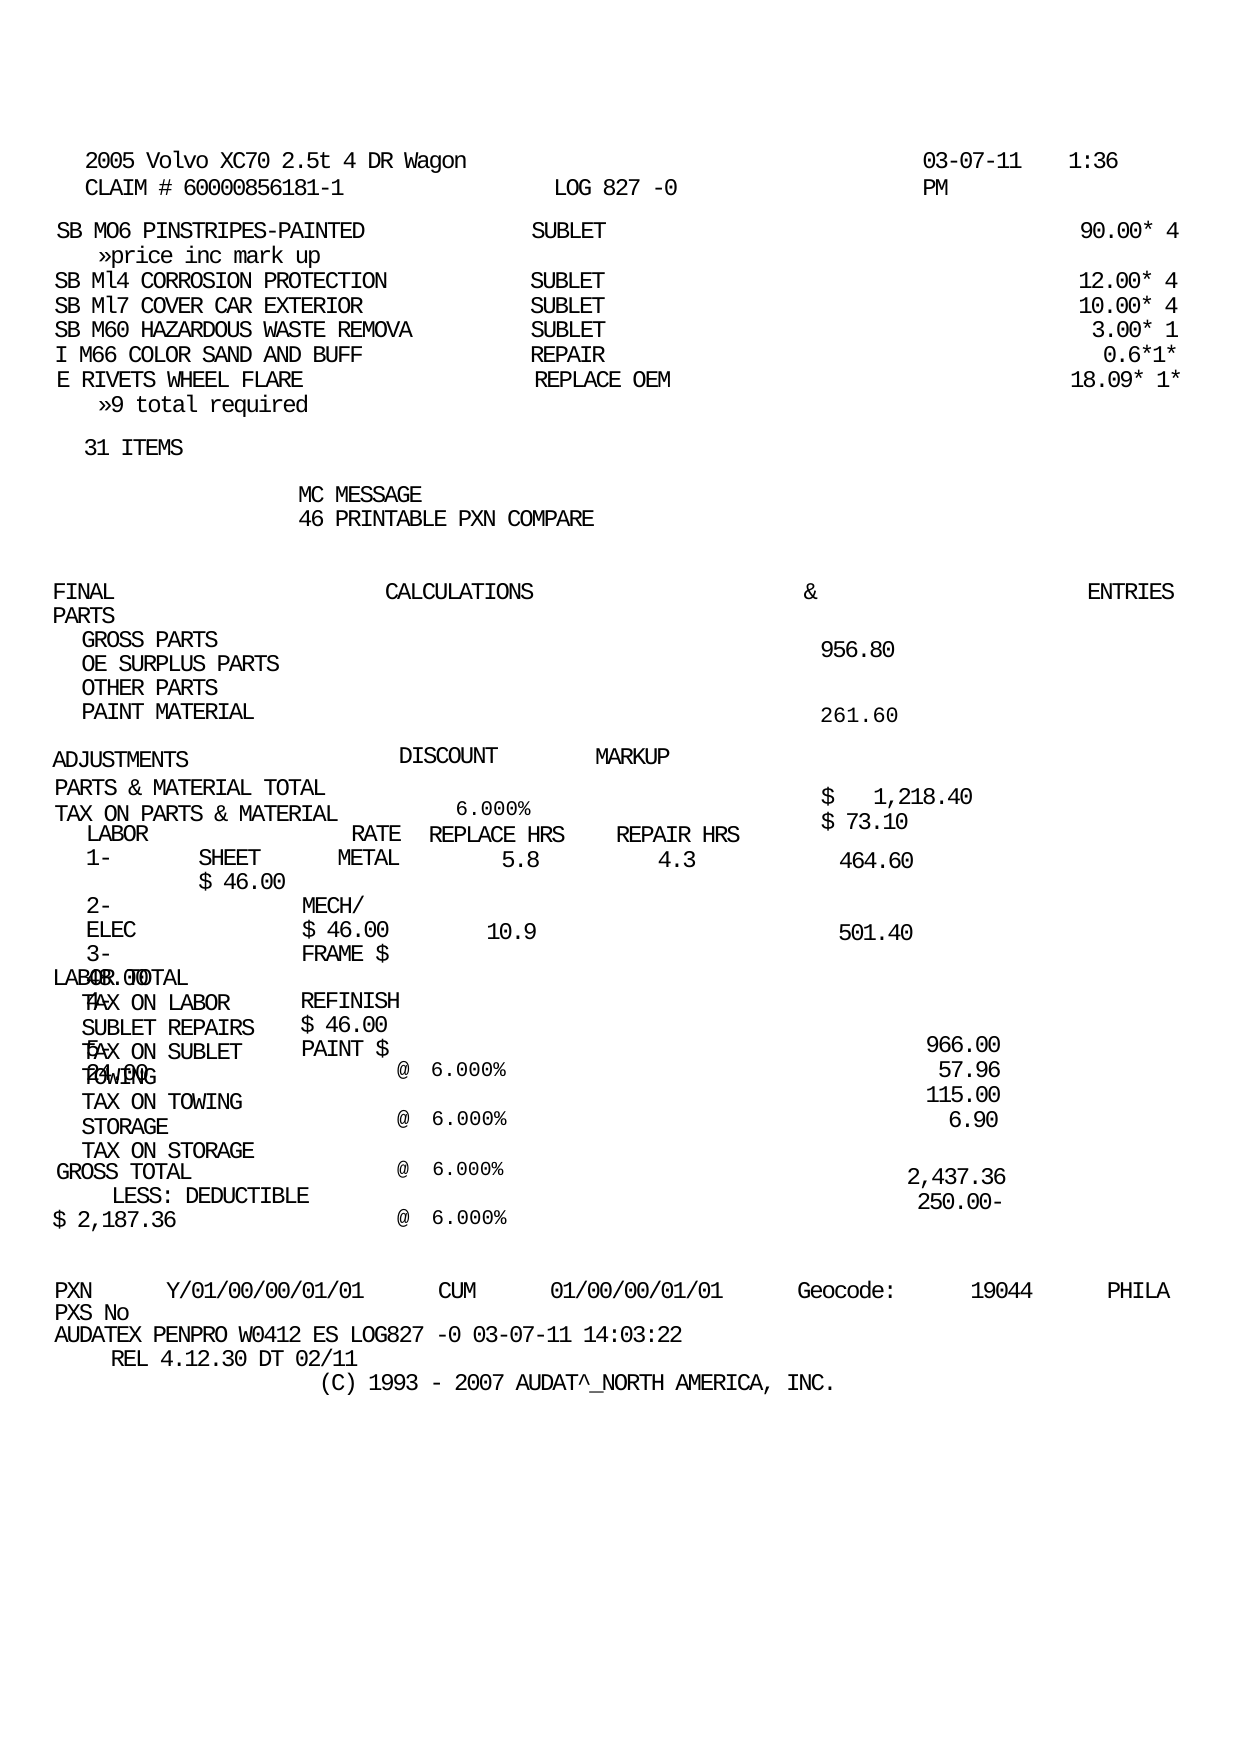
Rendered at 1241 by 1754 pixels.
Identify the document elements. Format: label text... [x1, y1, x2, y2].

text ADJUSTMENTS [52, 749, 1192, 773]
text E RIVETS WHEEL FLARE REPLACE OEM 18.09* 1* »9 total required [56, 368, 1171, 417]
text TAX ON TOWING STORAGE [81, 1089, 1175, 1139]
text SB Ml4 CORROSION PROTECTION SUBLET 12.00* 4 [54, 268, 1192, 293]
text GROSS PARTS OE SURPLUS PARTS OTHER PARTS PAINT MATERIAL [81, 628, 1033, 724]
text 46 PRINTABLE PXN COMPARE [298, 507, 1192, 531]
text PARTS & MATERIAL TOTAL TAX ON PARTS & MATERIAL [54, 775, 1169, 826]
text LABOR TOTAL TAX ON LABOR SUBLET REPAIRS TAX ON SUBLET TOWING [52, 966, 1175, 1089]
text TAX ON STORAGE [81, 1139, 1192, 1164]
text FINAL CALCULATIONS & ENTRIES PARTS [52, 581, 1175, 628]
text SB Ml7 COVER CAR EXTERIOR SUBLET 10.00* 4 [54, 293, 1192, 318]
text PXN Y/01/00/00/01/01 CUM 01/00/00/01/01 Geocode: 19044 PHILA PXS No [54, 1281, 1171, 1324]
text AUDATEX PENPRO W0412 ES LOG827 -0 03-07-11 14:03:22 REL 4.12.30 DT 02/11 [54, 1324, 1081, 1371]
text (C) 1993 - 2007 AUDAT^_NORTH AMERICA, INC. [319, 1371, 1192, 1395]
text 31 ITEMS [83, 437, 1192, 461]
text MC MESSAGE [298, 483, 1192, 507]
text I M66 COLOR SAND AND BUFF REPAIR 0.6*1* [54, 343, 1192, 368]
text $ 2,187.36 [52, 1208, 1192, 1232]
text SB M60 HAZARDOUS WASTE REMOVA SUBLET 3.00* 1 [54, 318, 1192, 343]
text SB MO6 PINSTRIPES-PAINTED SUBLET 90.00* 4 »price inc mark up [56, 219, 1158, 268]
